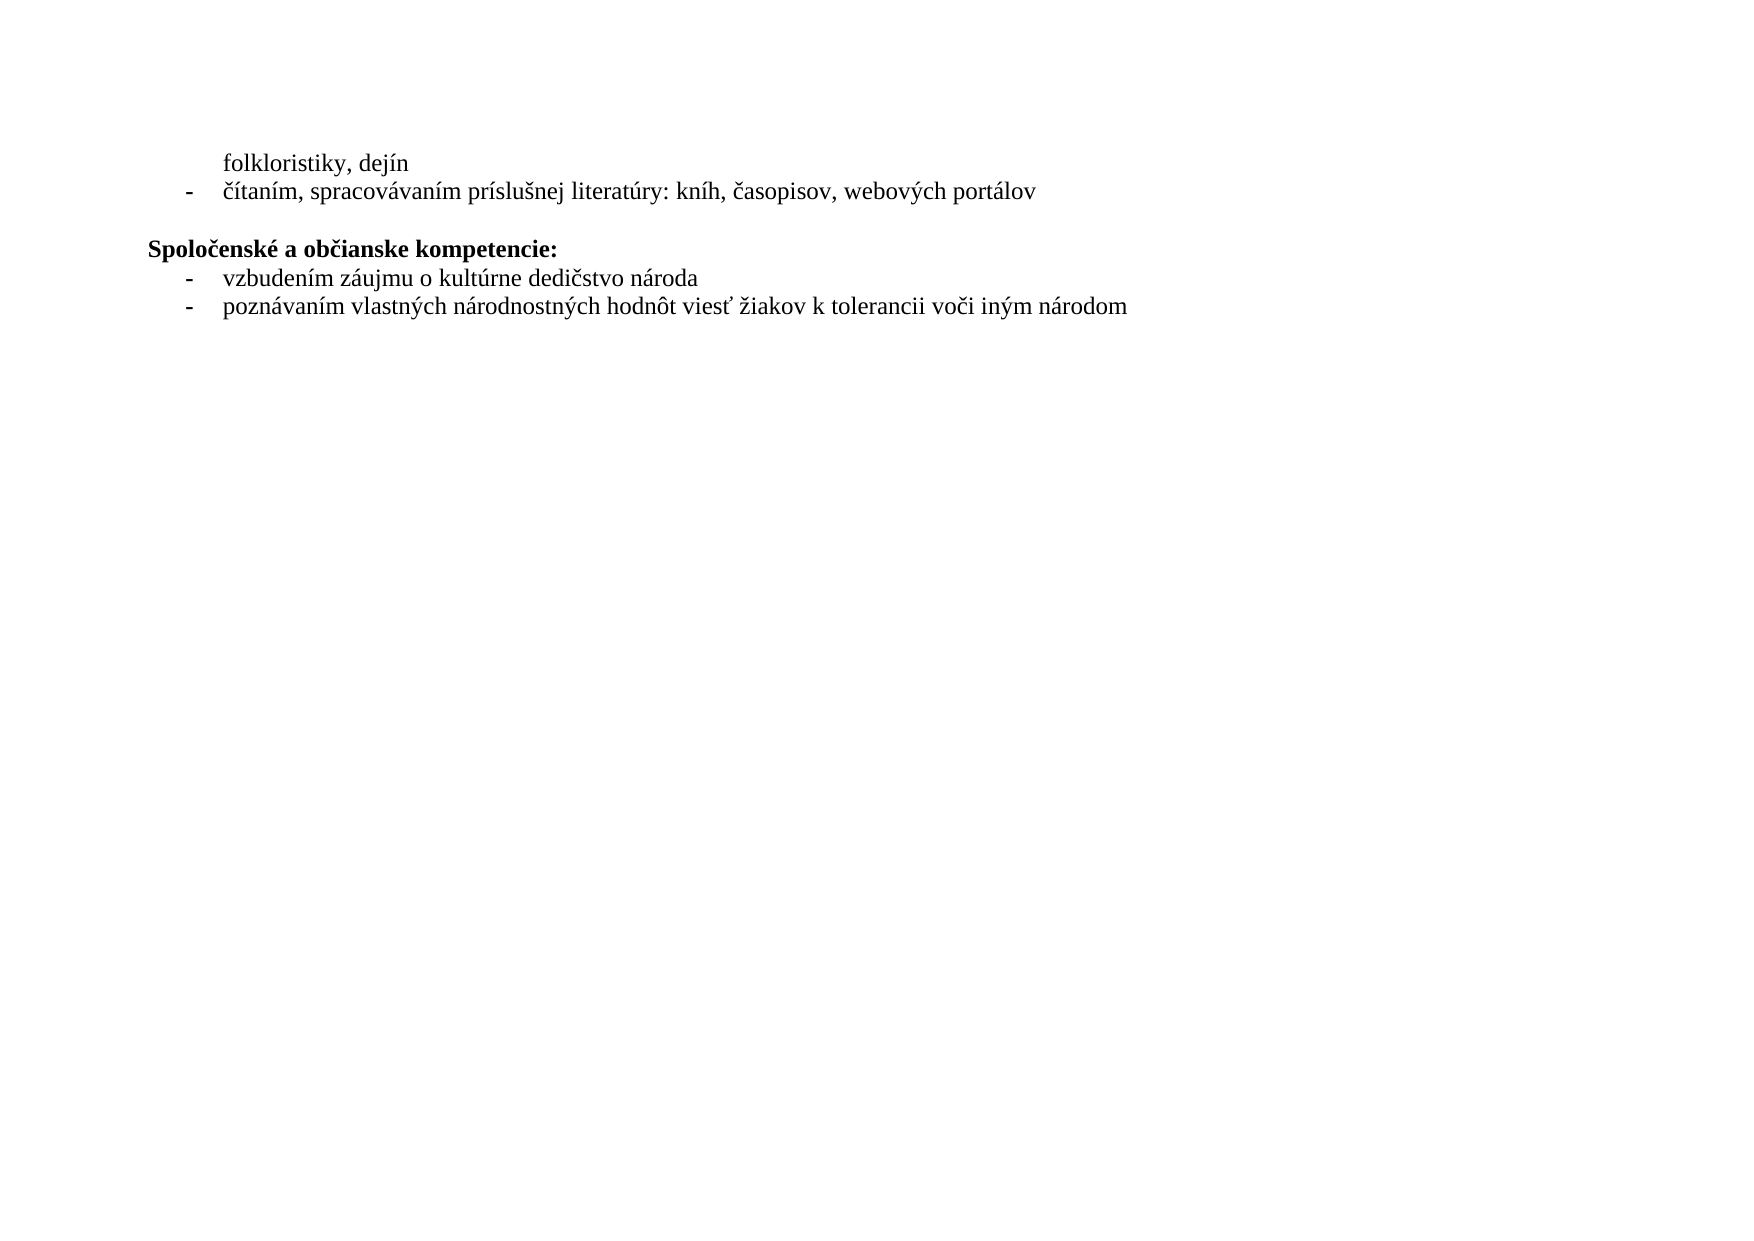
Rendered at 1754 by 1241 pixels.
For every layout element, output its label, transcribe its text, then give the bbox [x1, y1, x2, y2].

list poznávaním vlastných národnostných hodnôt viesť žiakov k tolerancii voči iným národom [185, 291, 1606, 320]
list vzbudením záujmu o kultúrne dedičstvo národa [185, 263, 1606, 291]
text Spoločenské a občianske kompetencie: [148, 234, 1606, 263]
text folkloristiky, dejín [185, 148, 1606, 176]
list čítaním, spracovávaním príslušnej literatúry: kníh, časopisov, webových portálov [185, 176, 1606, 205]
